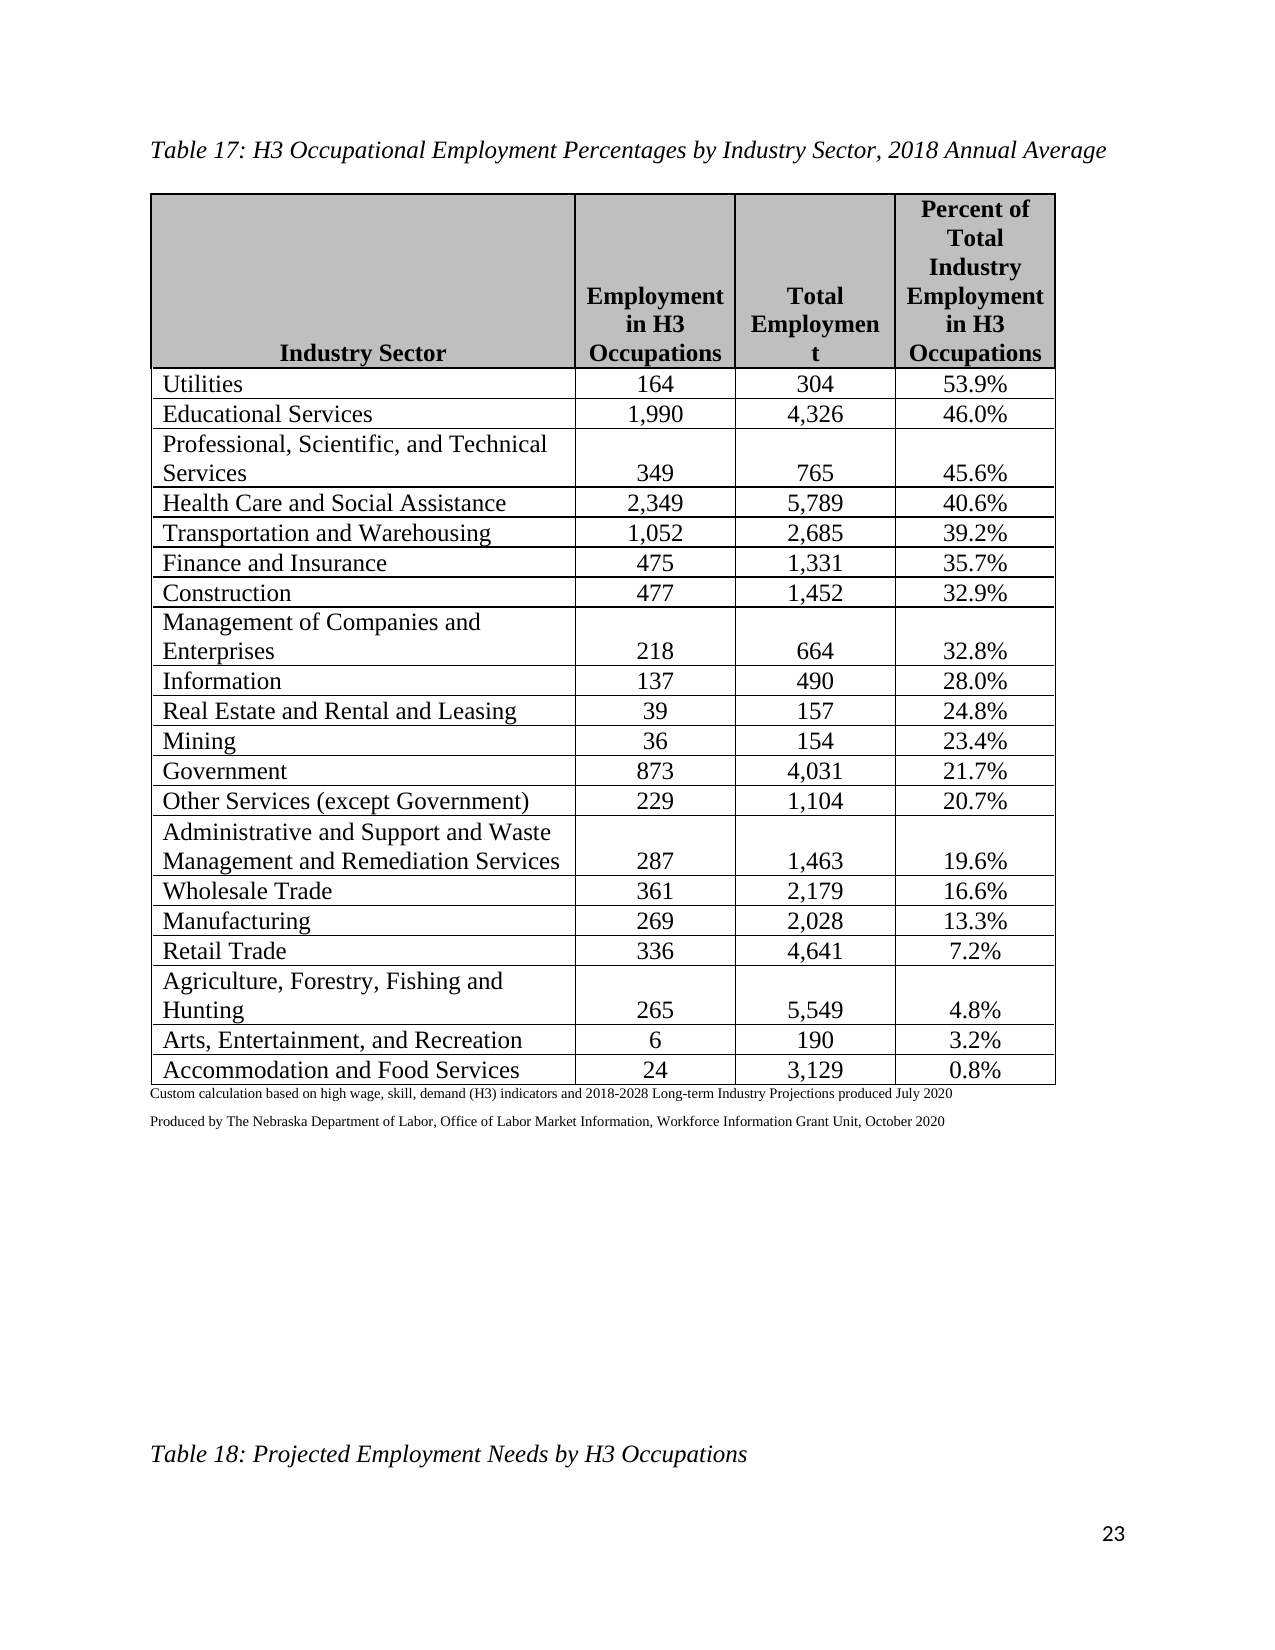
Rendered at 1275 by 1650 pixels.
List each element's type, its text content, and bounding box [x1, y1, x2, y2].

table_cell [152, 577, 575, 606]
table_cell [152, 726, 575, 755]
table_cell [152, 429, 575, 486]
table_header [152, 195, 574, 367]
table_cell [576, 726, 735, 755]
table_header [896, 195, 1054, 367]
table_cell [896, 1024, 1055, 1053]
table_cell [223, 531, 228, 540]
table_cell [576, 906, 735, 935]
text Table 17: H3 Occupational Employment Percentages by Industry Sector, 2018 Annual Average [150, 135, 1125, 164]
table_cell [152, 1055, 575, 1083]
text Custom calculation based on high wage, skill, demand (H3) indicators and 2018-2028 Long-term Industry Projections produced July 2020 [150, 1084, 1125, 1113]
text Produced by The Nebraska Department of Labor, Office of Labor Market Information, Workforce Information Grant Unit, October 2020 [150, 1113, 1125, 1142]
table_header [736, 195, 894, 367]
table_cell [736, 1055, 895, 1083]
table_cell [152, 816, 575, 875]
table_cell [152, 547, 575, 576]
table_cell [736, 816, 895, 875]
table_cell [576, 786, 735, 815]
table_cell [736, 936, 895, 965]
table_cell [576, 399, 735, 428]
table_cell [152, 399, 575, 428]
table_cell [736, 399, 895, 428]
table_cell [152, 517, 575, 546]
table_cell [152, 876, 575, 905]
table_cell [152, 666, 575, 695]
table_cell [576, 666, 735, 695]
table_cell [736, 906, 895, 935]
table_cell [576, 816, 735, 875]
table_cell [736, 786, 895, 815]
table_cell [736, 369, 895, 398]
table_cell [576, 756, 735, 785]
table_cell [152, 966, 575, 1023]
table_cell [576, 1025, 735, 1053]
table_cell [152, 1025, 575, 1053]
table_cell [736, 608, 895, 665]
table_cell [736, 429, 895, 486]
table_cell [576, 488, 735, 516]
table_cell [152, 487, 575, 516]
text Table 18: Projected Employment Needs by H3 Occupations [150, 1439, 1125, 1468]
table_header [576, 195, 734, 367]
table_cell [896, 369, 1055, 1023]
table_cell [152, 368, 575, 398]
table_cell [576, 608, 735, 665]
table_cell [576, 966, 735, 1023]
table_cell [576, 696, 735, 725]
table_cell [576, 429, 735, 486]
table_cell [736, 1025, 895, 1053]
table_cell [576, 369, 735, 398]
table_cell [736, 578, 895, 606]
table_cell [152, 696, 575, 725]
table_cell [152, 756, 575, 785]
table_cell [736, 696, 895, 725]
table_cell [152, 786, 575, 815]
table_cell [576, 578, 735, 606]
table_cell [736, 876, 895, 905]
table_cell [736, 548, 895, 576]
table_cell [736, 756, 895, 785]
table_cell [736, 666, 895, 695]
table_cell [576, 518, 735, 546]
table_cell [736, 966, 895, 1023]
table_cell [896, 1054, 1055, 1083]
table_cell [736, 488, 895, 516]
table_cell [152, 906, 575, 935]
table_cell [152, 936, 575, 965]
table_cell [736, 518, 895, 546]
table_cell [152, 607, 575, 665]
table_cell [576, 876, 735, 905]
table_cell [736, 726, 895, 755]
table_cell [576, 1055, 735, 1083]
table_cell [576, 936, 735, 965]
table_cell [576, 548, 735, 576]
